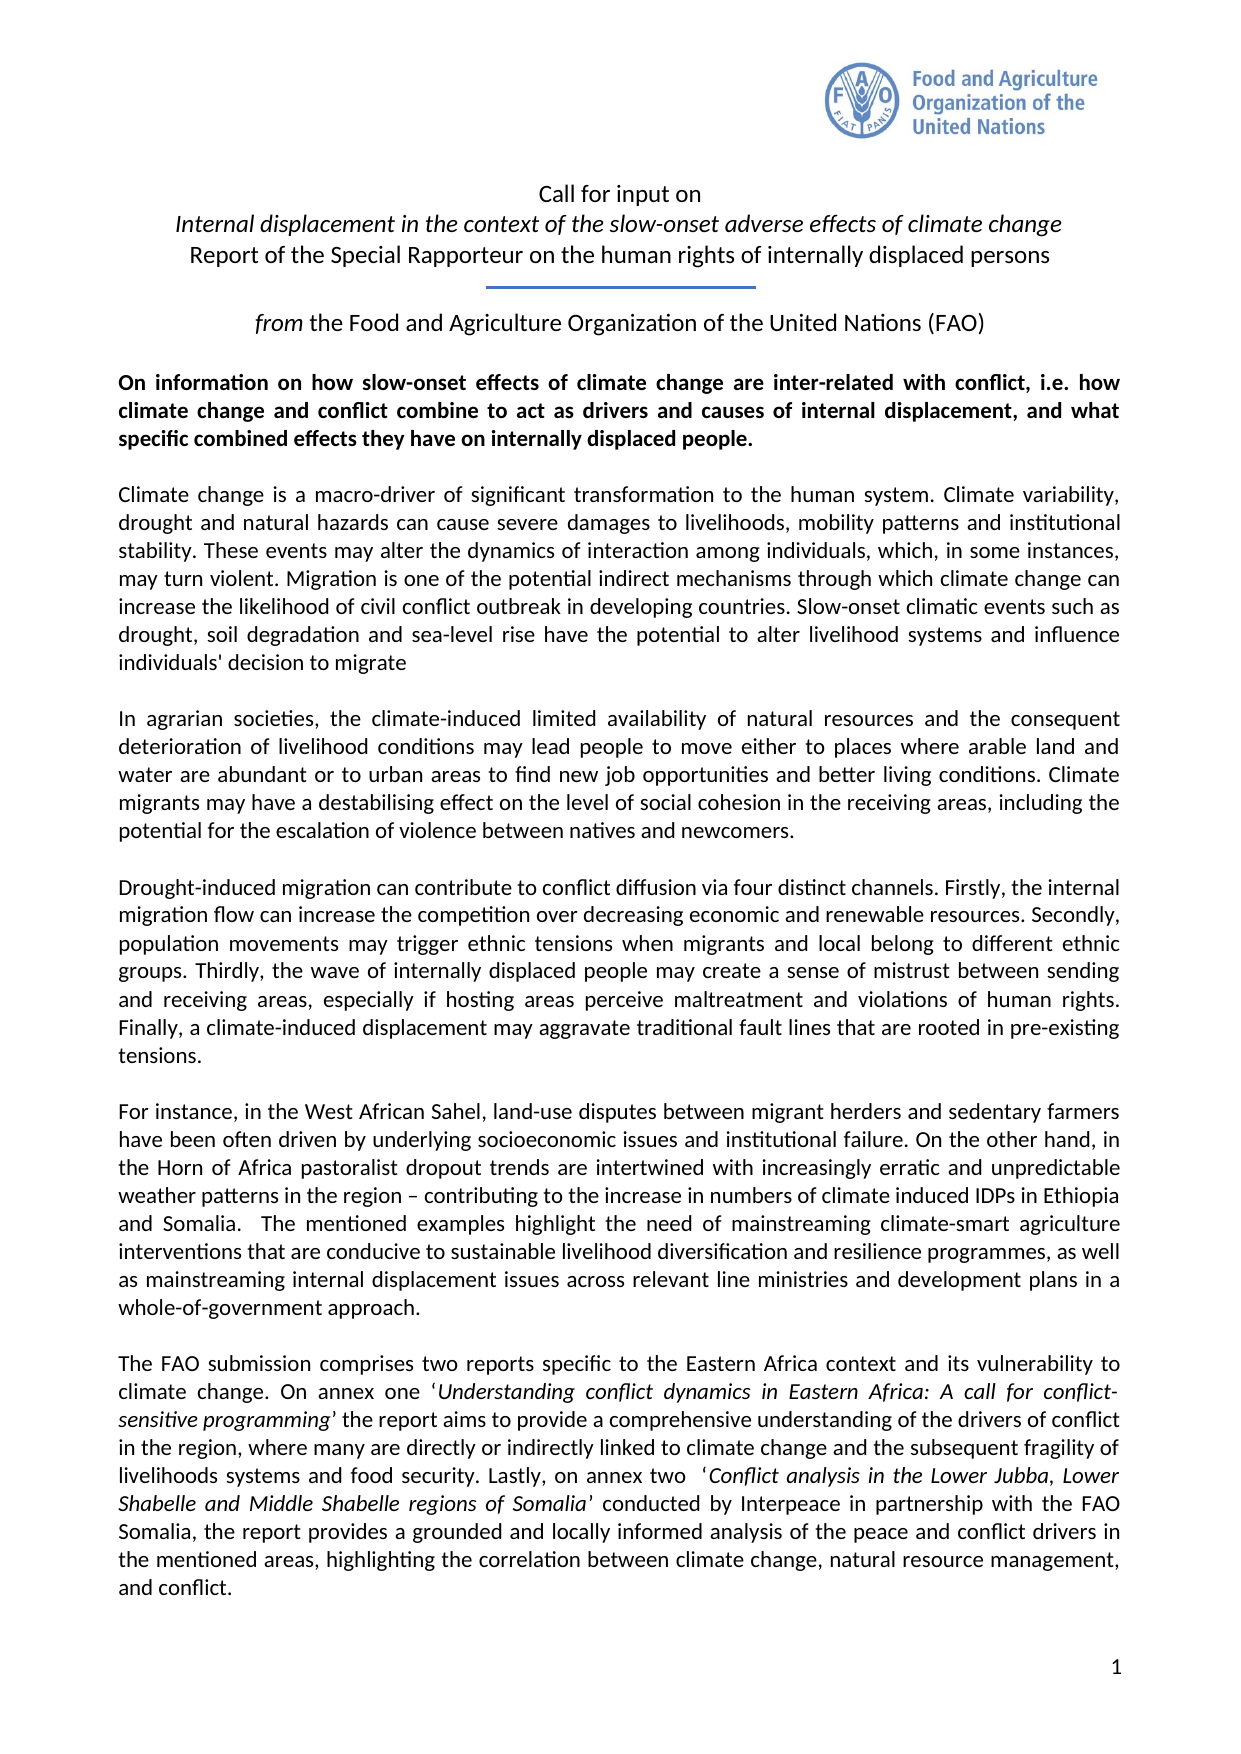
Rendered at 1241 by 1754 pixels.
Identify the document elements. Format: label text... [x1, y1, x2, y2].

picture [821, 6, 1125, 189]
text The FAO submission comprises two reports specific to the Eastern Africa context and its vulnerability to climate change. On annex one ‘Understanding conflict dynamics in Eastern Africa: A call for conflict-sensitive programming’ the report aims to provide a comprehensive understanding of the drivers of conflict in the region, where many are directly or indirectly linked to climate change and the subsequent fragility of livelihoods systems and food security. Lastly, on annex two ‘Conflict analysis in the Lower Jubba, Lower Shabelle and Middle Shabelle regions of Somalia’ conducted by Interpeace in partnership with the FAO Somalia, the report provides a grounded and locally informed analysis of the peace and conflict drivers in the mentioned areas, highlighting the correlation between climate change, natural resource management, and conflict. [118, 1349, 1122, 1601]
text Call for input on [118, 178, 1122, 209]
text Internal displacement in the context of the slow-onset adverse effects of climate change [118, 209, 1122, 239]
text In agrarian societies, the climate-induced limited availability of natural resources and the consequent deterioration of livelihood conditions may lead people to move either to places where arable land and water are abundant or to urban areas to find new job opportunities and better living conditions. Climate migrants may have a destabilising effect on the level of social cohesion in the receiving areas, including the potential for the escalation of violence between natives and newcomers. [118, 704, 1122, 844]
text from the Food and Agriculture Organization of the United Nations (FAO) [118, 307, 1122, 338]
text Climate change is a macro-driver of significant transformation to the human system. Climate variability, drought and natural hazards can cause severe damages to livelihoods, mobility patterns and institutional stability. These events may alter the dynamics of interaction among individuals, which, in some instances, may turn violent. Migration is one of the potential indirect mechanisms through which climate change can increase the likelihood of civil conflict outbreak in developing countries. Slow-onset climatic events such as drought, soil degradation and sea-level rise have the potential to alter livelihood systems and influence individuals' decision to migrate [118, 480, 1122, 676]
text For instance, in the West African Sahel, land-use disputes between migrant herders and sedentary farmers have been often driven by underlying socioeconomic issues and institutional failure. On the other hand, in the Horn of Africa pastoralist dropout trends are intertwined with increasingly erratic and unpredictable weather patterns in the region – contributing to the increase in numbers of climate induced IDPs in Ethiopia and Somalia. The mentioned examples highlight the need of mainstreaming climate-smart agriculture interventions that are conducive to sustainable livelihood diversification and resilience programmes, as well as mainstreaming internal displacement issues across relevant line ministries and development plans in a whole-of-government approach. [118, 1097, 1122, 1321]
text Report of the Special Rapporteur on the human rights of internally displaced persons [118, 239, 1122, 270]
text On information on how slow-onset effects of climate change are inter-related with conflict, i.e. how climate change and conflict combine to act as drivers and causes of internal displacement, and what specific combined effects they have on internally displaced people. [118, 368, 1122, 452]
text Drought-induced migration can contribute to conflict diffusion via four distinct channels. Firstly, the internal migration flow can increase the competition over decreasing economic and renewable resources. Secondly, population movements may trigger ethnic tensions when migrants and local belong to different ethnic groups. Thirdly, the wave of internally displaced people may create a sense of mistrust between sending and receiving areas, especially if hosting areas perceive maltreatment and violations of human rights. Finally, a climate-induced displacement may aggravate traditional fault lines that are rooted in pre-existing tensions. [118, 873, 1122, 1069]
